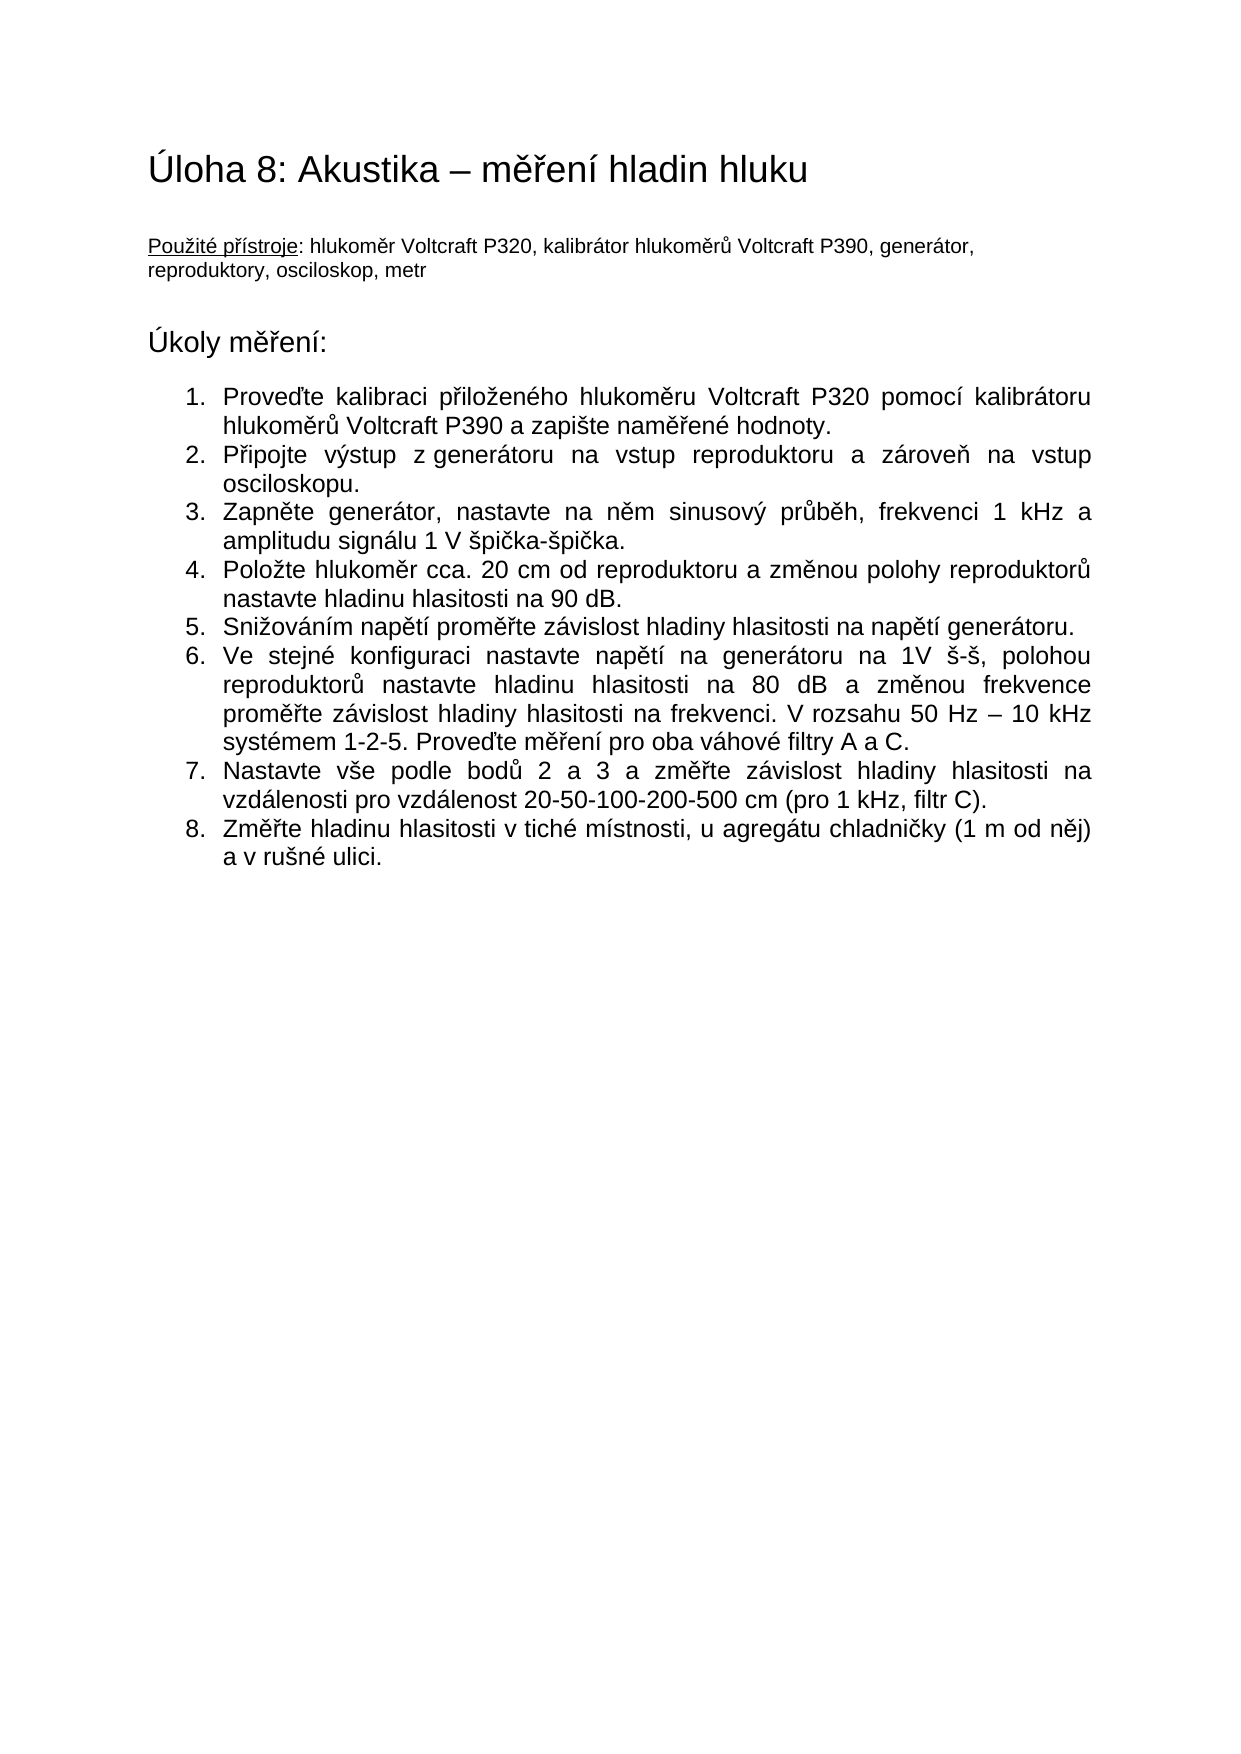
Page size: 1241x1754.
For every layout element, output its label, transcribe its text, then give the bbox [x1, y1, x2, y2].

text Úloha 8: Akustika – měření hladin hluku [148, 148, 1093, 191]
list Snižováním napětí proměřte závislost hladiny hlasitosti na napětí generátoru. [185, 612, 1093, 641]
list Položte hlukoměr cca. 20 cm od reproduktoru a změnou polohy reproduktorů nastavte hladinu hlasitosti na 90 dB. [185, 555, 1093, 612]
text Použité přístroje: hlukoměr Voltcraft P320, kalibrátor hlukoměrů Voltcraft P390, generátor, reproduktory, osciloskop, metr [148, 234, 1093, 282]
list Změřte hladinu hlasitosti v tiché místnosti, u agregátu chladničky (1 m od něj) a v rušné ulici. [185, 814, 1093, 871]
list Ve stejné konfiguraci nastavte napětí na generátoru na 1V š-š, polohou reproduktorů nastavte hladinu hlasitosti na 80 dB a změnou frekvence proměřte závislost hladiny hlasitosti na frekvenci. V rozsahu 50 Hz – 10 kHz systémem 1-2-5. Proveďte měření pro oba váhové filtry A a C. [185, 641, 1093, 756]
list Připojte výstup z generátoru na vstup reproduktoru a zároveň na vstup osciloskopu. [185, 440, 1093, 497]
list Zapněte generátor, nastavte na něm sinusový průběh, frekvenci 1 kHz a amplitudu signálu 1 V špička-špička. [185, 497, 1093, 555]
text Úkoly měření: [148, 325, 1093, 358]
list Proveďte kalibraci přiloženého hlukoměru Voltcraft P320 pomocí kalibrátoru hlukoměrů Voltcraft P390 a zapište naměřené hodnoty. [185, 382, 1093, 440]
list Nastavte vše podle bodů 2 a 3 a změřte závislost hladiny hlasitosti na vzdálenosti pro vzdálenost 20-50-100-200-500 cm (pro 1 kHz, filtr C). [185, 756, 1093, 814]
